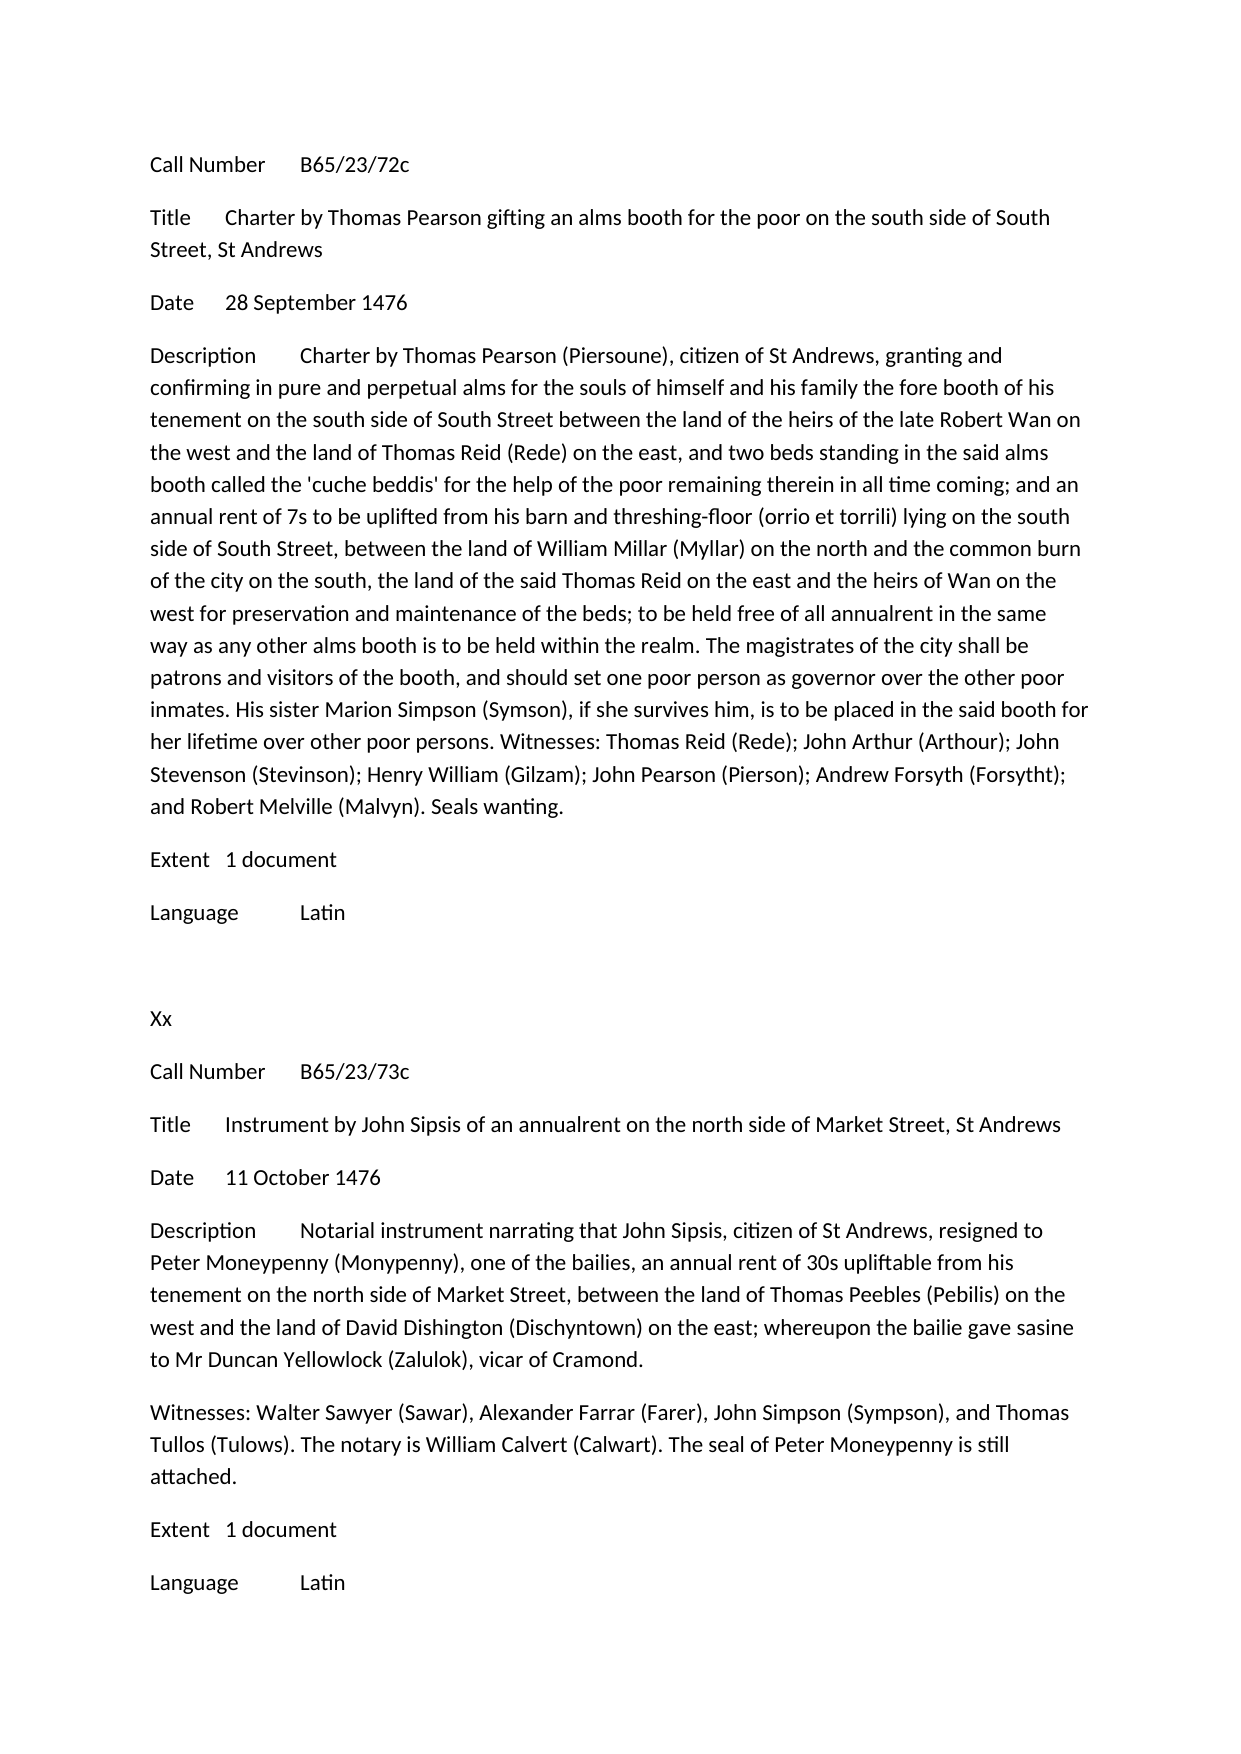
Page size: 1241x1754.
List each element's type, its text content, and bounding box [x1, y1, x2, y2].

text Call Number B65/23/72c [150, 150, 1090, 178]
text Call Number B65/23/73c [150, 1057, 1090, 1085]
text Extent 1 document [150, 1515, 1090, 1543]
text Date 28 September 1476 [150, 288, 1090, 316]
text Witnesses: Walter Sawyer (Sawar), Alexander Farrar (Farer), John Simpson (Sympson), and Thomas Tullos (Tulows). The notary is William Calvert (Calwart). The seal of Peter Moneypenny is still attached. [150, 1398, 1090, 1490]
text Title Instrument by John Sipsis of an annualrent on the north side of Market Street, St Andrews [150, 1110, 1090, 1138]
text Description Charter by Thomas Pearson (Piersoune), citizen of St Andrews, granting and confirming in pure and perpetual alms for the souls of himself and his family the fore booth of his tenement on the south side of South Street between the land of the heirs of the late Robert Wan on the west and the land of Thomas Reid (Rede) on the east, and two beds standing in the said alms booth called the 'cuche beddis' for the help of the poor remaining therein in all time coming; and an annual rent of 7s to be uplifted from his barn and threshing-floor (orrio et torrili) lying on the south side of South Street, between the land of William Millar (Myllar) on the north and the common burn of the city on the south, the land of the said Thomas Reid on the east and the heirs of Wan on the west for preservation and maintenance of the beds; to be held free of all annualrent in the same way as any other alms booth is to be held within the realm. The magistrates of the city shall be patrons and visitors of the booth, and should set one poor person as governor over the other poor inmates. His sister Marion Simpson (Symson), if she survives him, is to be placed in the said booth for her lifetime over other poor persons. Witnesses: Thomas Reid (Rede); John Arthur (Arthour); John Stevenson (Stevinson); Henry William (Gilzam); John Pearson (Pierson); Andrew Forsyth (Forsytht); and Robert Melville (Malvyn). Seals wanting. [150, 341, 1090, 820]
text Language Latin [150, 898, 1090, 926]
text Description Notarial instrument narrating that John Sipsis, citizen of St Andrews, resigned to Peter Moneypenny (Monypenny), one of the bailies, an annual rent of 30s upliftable from his tenement on the north side of Market Street, between the land of Thomas Peebles (Pebilis) on the west and the land of David Dishington (Dischyntown) on the east; whereupon the bailie gave sasine to Mr Duncan Yellowlock (Zalulok), vicar of Cramond. [150, 1216, 1090, 1373]
text Extent 1 document [150, 845, 1090, 873]
text Title Charter by Thomas Pearson gifting an alms booth for the poor on the south side of South Street, St Andrews [150, 203, 1090, 263]
text Date 11 October 1476 [150, 1163, 1090, 1191]
text Xx [150, 1004, 1090, 1032]
text Language Latin [150, 1568, 1090, 1596]
